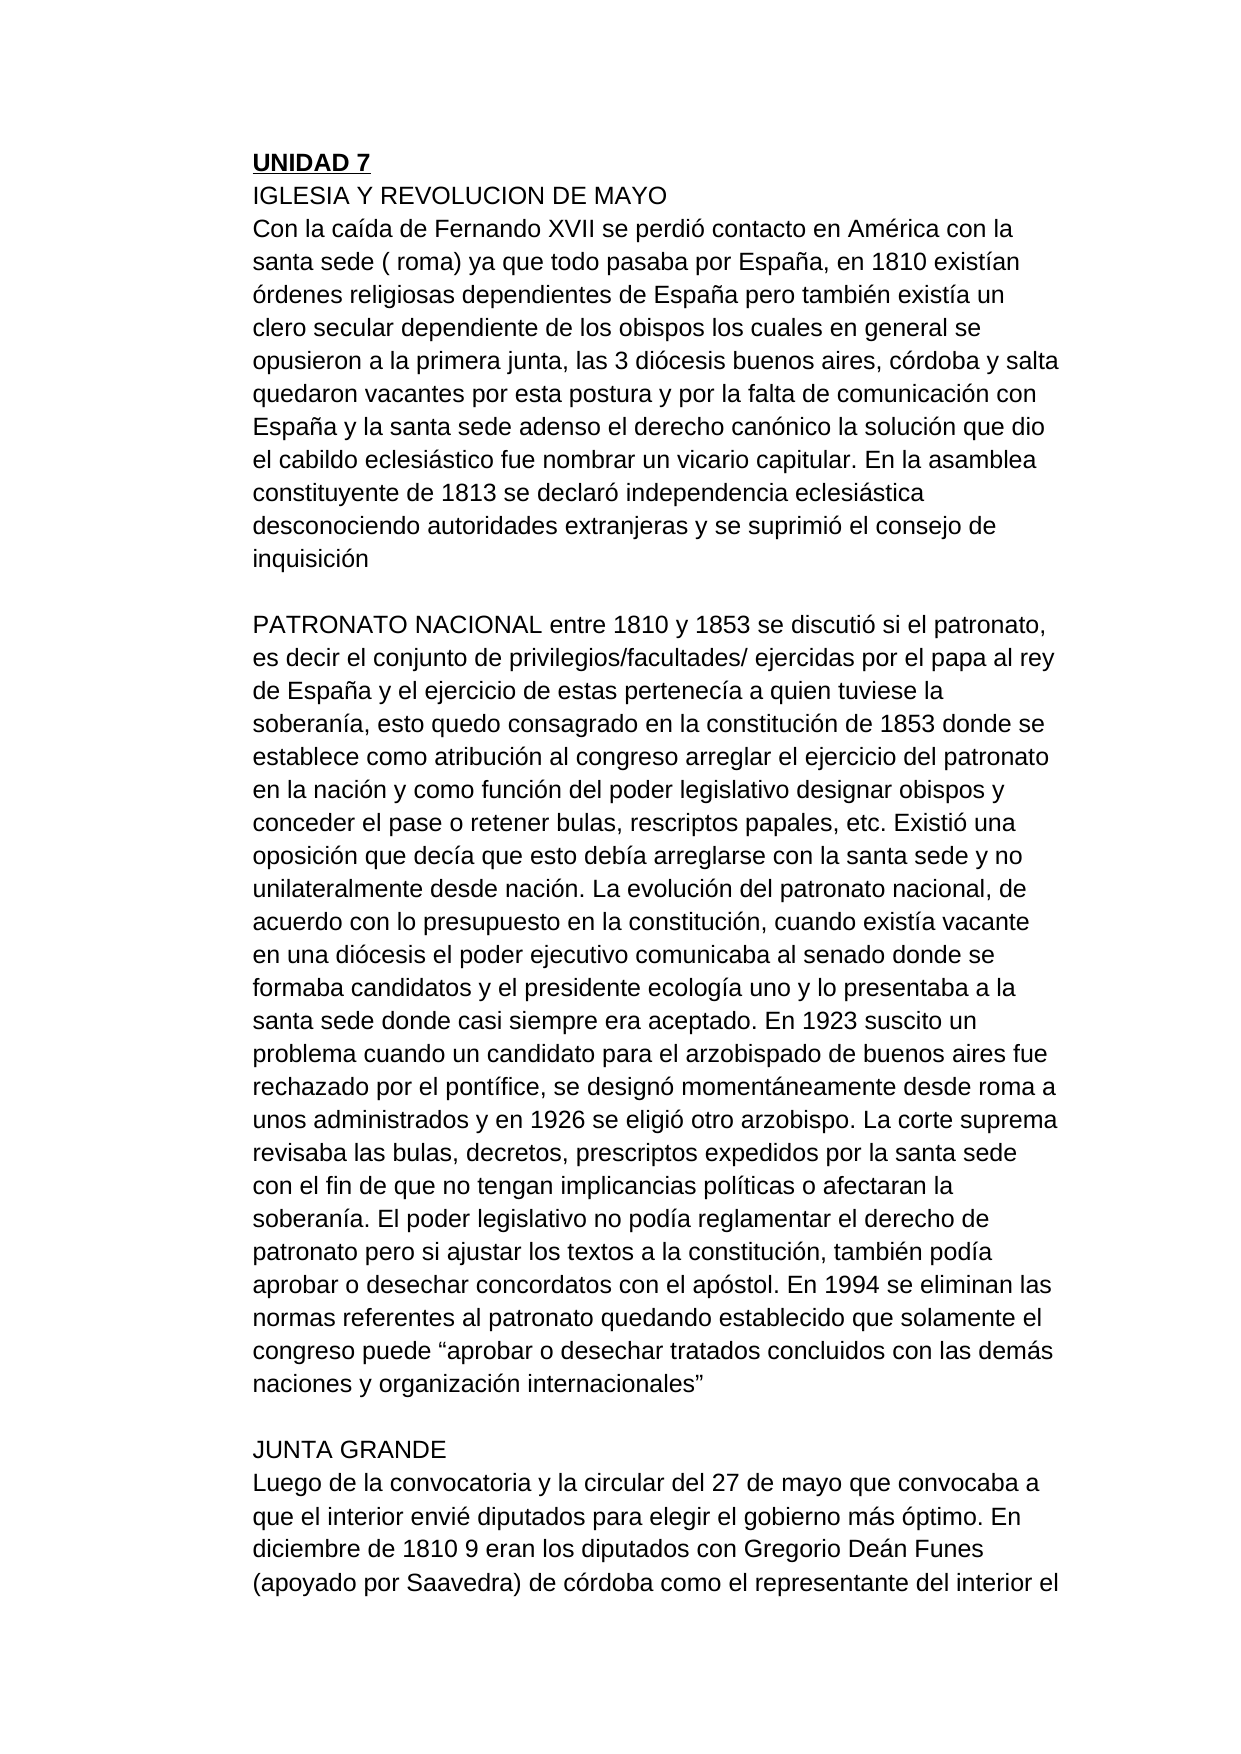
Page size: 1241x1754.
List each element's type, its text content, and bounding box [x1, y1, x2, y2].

list JUNTA GRANDE [252, 1435, 1063, 1464]
list PATRONATO NACIONAL entre 1810 y 1853 se discutió si el patronato, es decir el conjunto de privilegios/facultades/ ejercidas por el papa al rey de España y el ejercicio de estas pertenecía a quien tuviese la soberanía, esto quedo consagrado en la constitución de 1853 donde se establece como atribución al congreso arreglar el ejercicio del patronato en la nación y como función del poder legislativo designar obispos y conceder el pase o retener bulas, rescriptos papales, etc. Existió una oposición que decía que esto debía arreglarse con la santa sede y no unilateralmente desde nación. La evolución del patronato nacional, de acuerdo con lo presupuesto en la constitución, cuando existía vacante en una diócesis el poder ejecutivo comunicaba al senado donde se formaba candidatos y el presidente ecología uno y lo presentaba a la santa sede donde casi siempre era aceptado. En 1923 suscito un problema cuando un candidato para el arzobispado de buenos aires fue rechazado por el pontífice, se designó momentáneamente desde roma a unos administrados y en 1926 se eligió otro arzobispo. La corte suprema revisaba las bulas, decretos, prescriptos expedidos por la santa sede con el fin de que no tengan implicancias políticas o afectaran la soberanía. El poder legislativo no podía reglamentar el derecho de patronato pero si ajustar los textos a la constitución, también podía aprobar o desechar concordatos con el apóstol. En 1994 se eliminan las normas referentes al patronato quedando establecido que solamente el congreso puede “aprobar o desechar tratados concluidos con las demás naciones y organización internacionales” [252, 610, 1063, 1398]
list Con la caída de Fernando XVII se perdió contacto en América con la santa sede ( roma) ya que todo pasaba por España, en 1810 existían órdenes religiosas dependientes de España pero también existía un clero secular dependiente de los obispos los cuales en general se opusieron a la primera junta, las 3 diócesis buenos aires, córdoba y salta quedaron vacantes por esta postura y por la falta de comunicación con España y la santa sede adenso el derecho canónico la solución que dio el cabildo eclesiástico fue nombrar un vicario capitular. En la asamblea constituyente de 1813 se declaró independencia eclesiástica desconociendo autoridades extranjeras y se suprimió el consejo de inquisición [252, 214, 1063, 573]
list IGLESIA Y REVOLUCION DE MAYO [252, 181, 1063, 209]
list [252, 1468, 1063, 1596]
list UNIDAD 7 [252, 148, 1063, 176]
